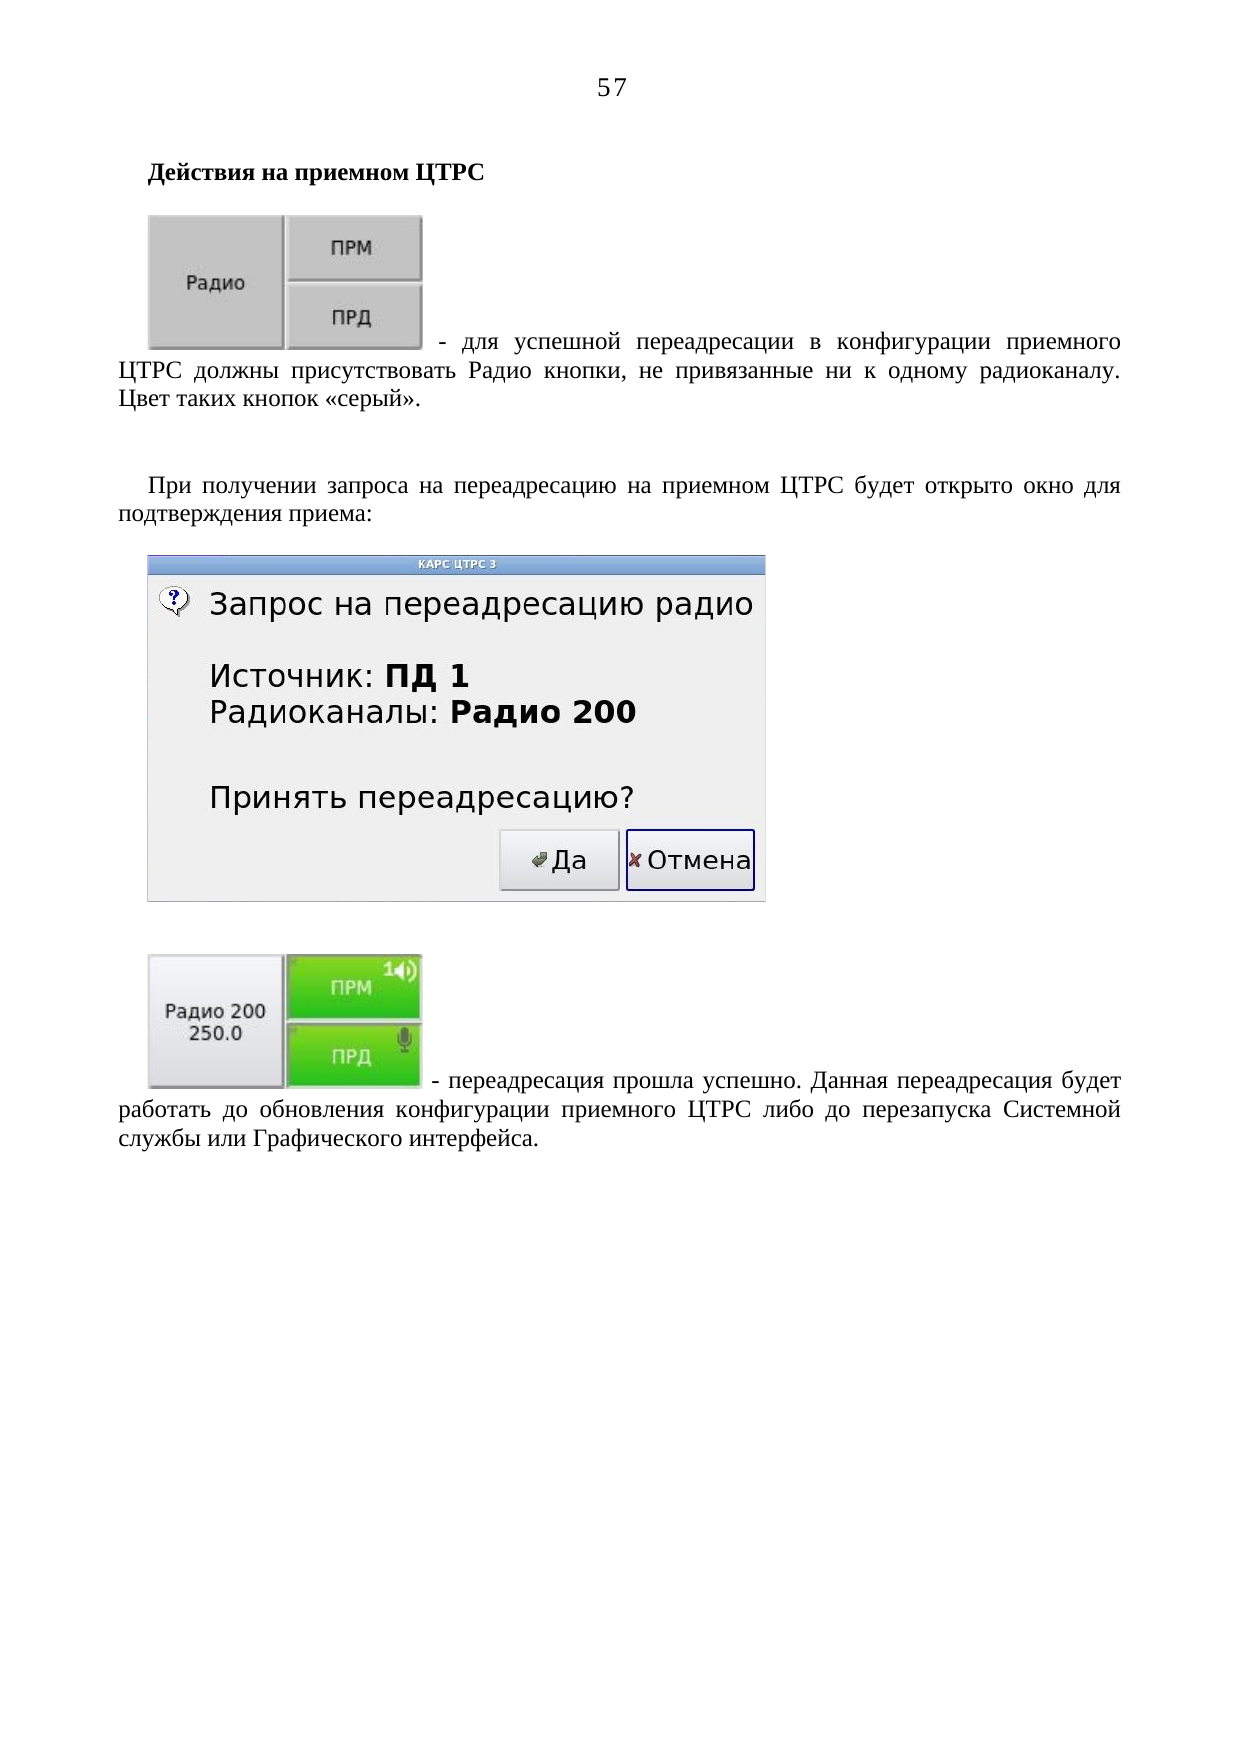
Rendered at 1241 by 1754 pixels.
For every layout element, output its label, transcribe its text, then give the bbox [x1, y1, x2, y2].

picture [147, 555, 766, 902]
text Действия на приемном ЦТРС [118, 157, 1122, 186]
text - переадресация прошла успешно. Данная переадресация будет работать до обновления конфигурации приемного ЦТРС либо до перезапуска Системной службы или Графического интерфейса. [118, 954, 1122, 1152]
picture [147, 215, 423, 350]
text При получении запроса на переадресацию на приемном ЦТРС будет открыто окно для подтверждения приема: [118, 470, 1122, 527]
text - для успешной переадресации в конфигурации приемного ЦТРС должны присутствовать Радио кнопки, не привязанные ни к одному радиоканалу. Цвет таких кнопок «серый». [118, 215, 1122, 412]
picture [147, 954, 423, 1089]
